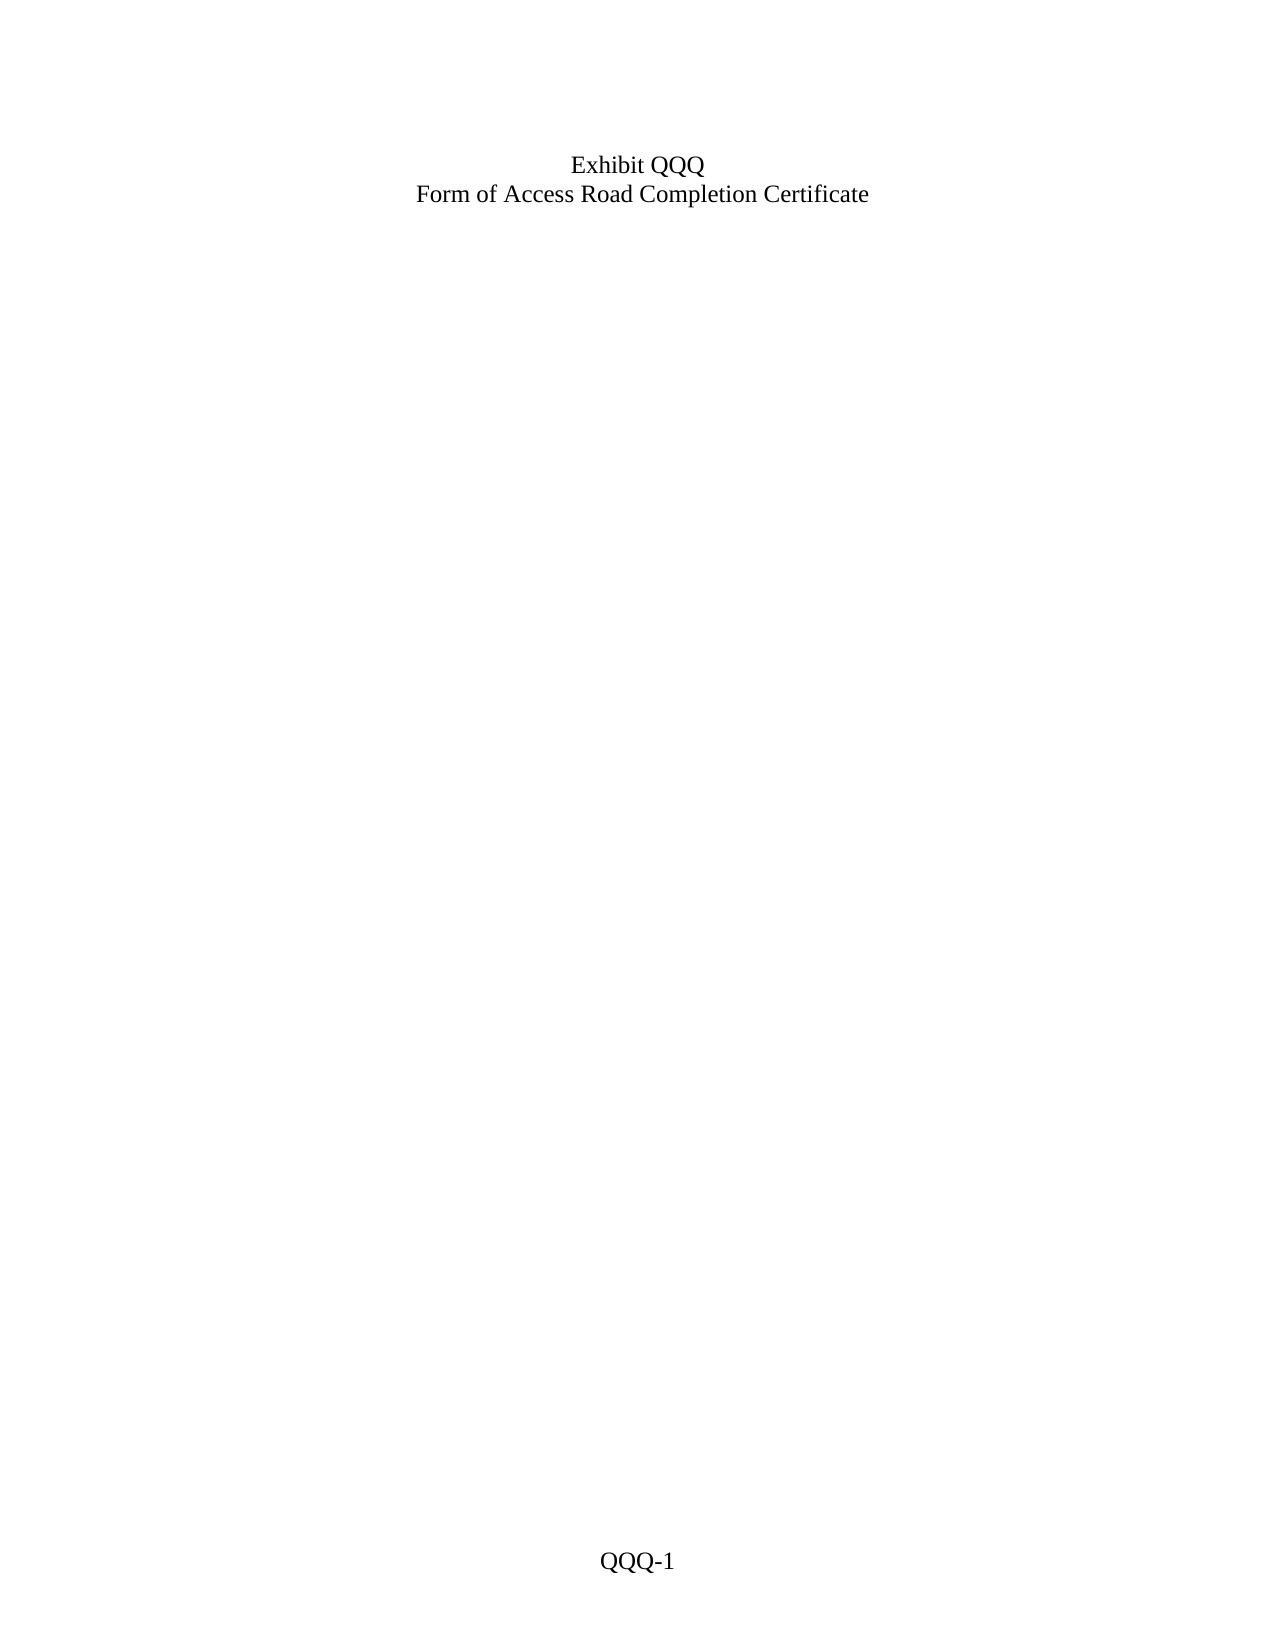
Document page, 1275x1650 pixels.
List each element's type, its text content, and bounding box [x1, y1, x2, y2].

text Form of Access Road Completion Certificate [160, 179, 1125, 207]
